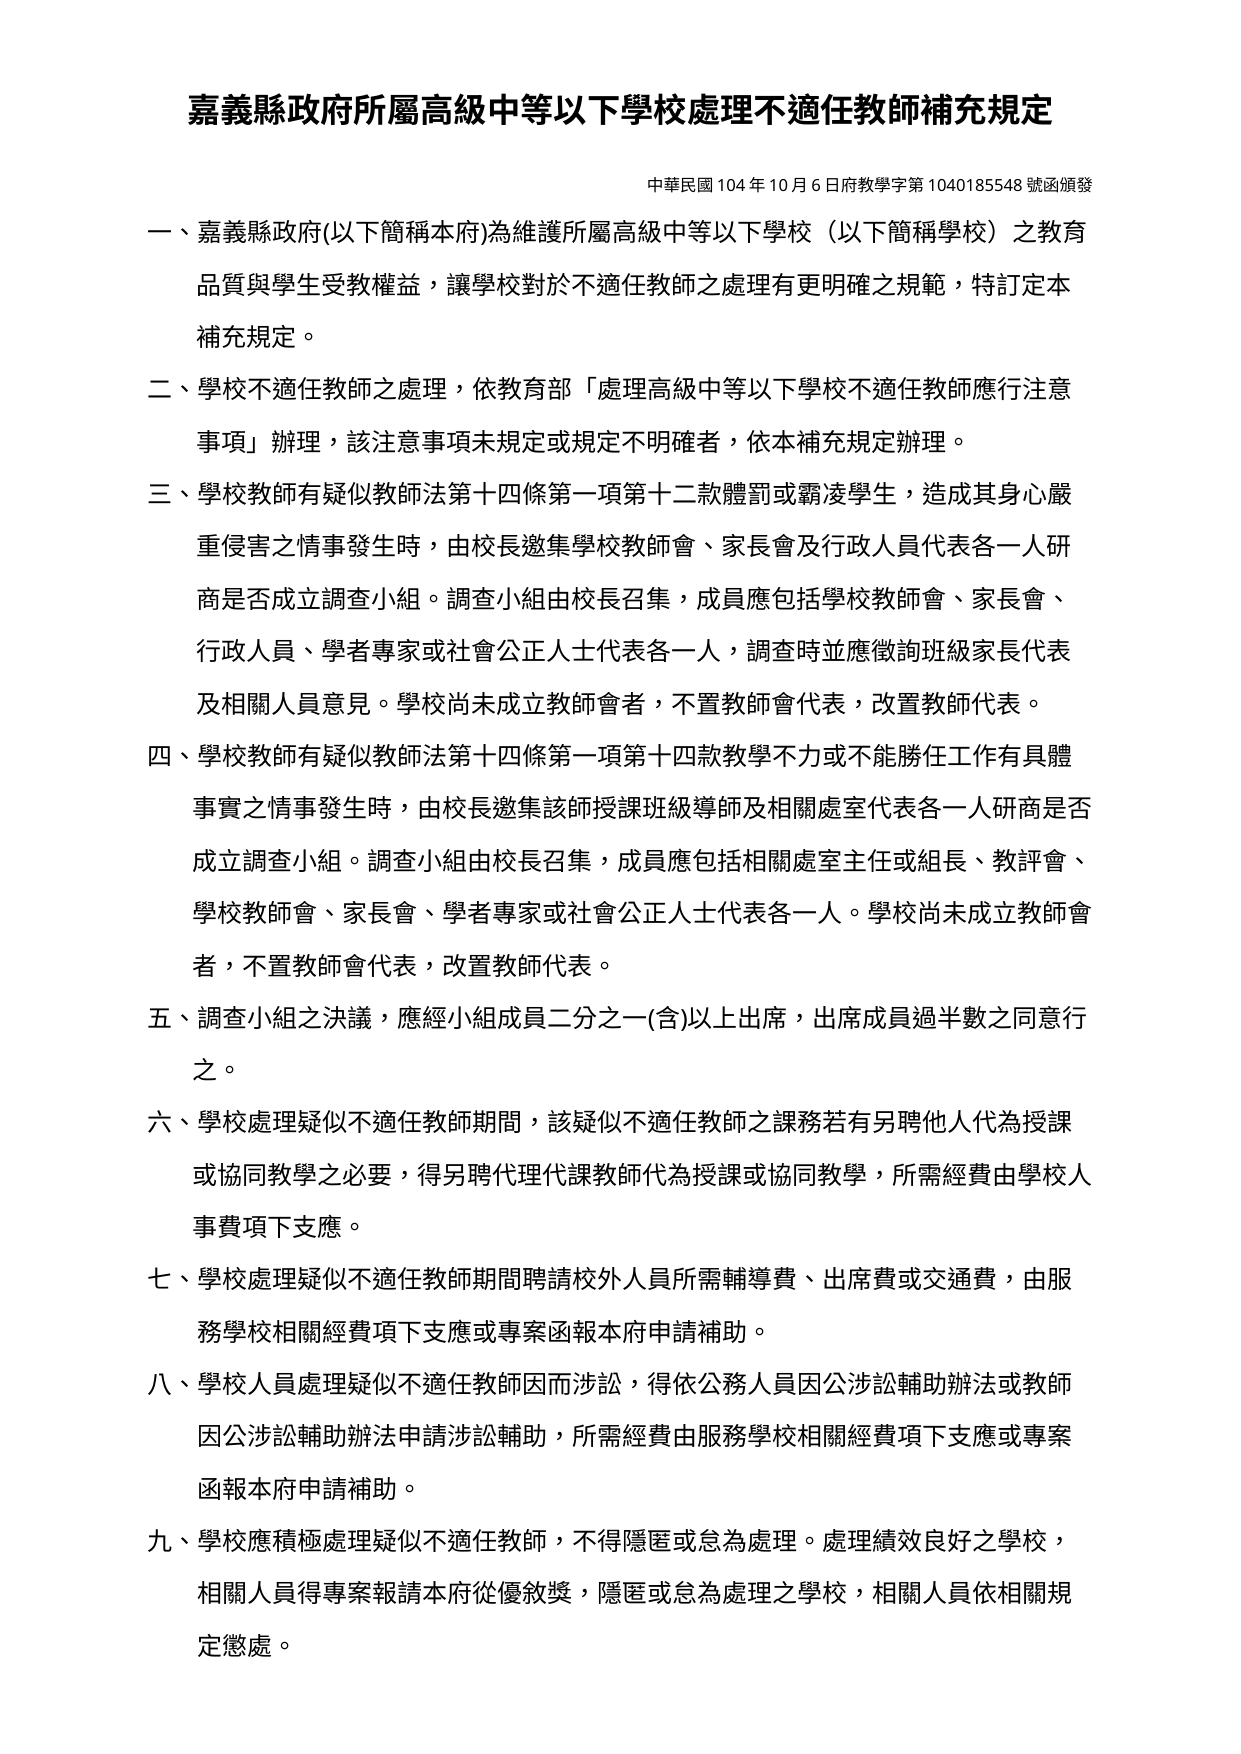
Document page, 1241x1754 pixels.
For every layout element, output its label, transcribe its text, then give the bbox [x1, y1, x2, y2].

text 九、學校應積極處理疑似不適任教師，不得隱匿或怠為處理。處理績效良好之學校，相關人員得專案報請本府從優敘獎，隱匿或怠為處理之學校，相關人員依相關規定懲處。 [148, 1521, 1092, 1663]
text 七、學校處理疑似不適任教師期間聘請校外人員所需輔導費、出席費或交通費，由服務學校相關經費項下支應或專案函報本府申請補助。 [148, 1259, 1092, 1349]
text 嘉義縣政府所屬高級中等以下學校處理不適任教師補充規定 [148, 71, 1092, 146]
text 中華民國104年10月6日府教學字第1040185548號函頒發 [148, 165, 1092, 202]
text 三、學校教師有疑似教師法第十四條第一項第十二款體罰或霸凌學生，造成其身心嚴重侵害之情事發生時，由校長邀集學校教師會、家長會及行政人員代表各一人研商是否成立調查小組。調查小組由校長召集，成員應包括學校教師會、家長會、行政人員、學者專家或社會公正人士代表各一人，調查時並應徵詢班級家長代表及相關人員意見。學校尚未成立教師會者，不置教師會代表，改置教師代表。 [148, 474, 1092, 721]
text 五、調查小組之決議，應經小組成員二分之一(含)以上出席，出席成員過半數之同意行之。 [148, 998, 1092, 1088]
text 六、學校處理疑似不適任教師期間，該疑似不適任教師之課務若有另聘他人代為授課或協同教學之必要，得另聘代理代課教師代為授課或協同教學，所需經費由學校人事費項下支應。 [148, 1102, 1092, 1244]
text 八、學校人員處理疑似不適任教師因而涉訟，得依公務人員因公涉訟輔助辦法或教師因公涉訟輔助辦法申請涉訟輔助，所需經費由服務學校相關經費項下支應或專案函報本府申請補助。 [148, 1363, 1092, 1506]
text 二、學校不適任教師之處理，依教育部「處理高級中等以下學校不適任教師應行注意事項」辦理，該注意事項未規定或規定不明確者，依本補充規定辦理。 [148, 369, 1092, 459]
text 一、嘉義縣政府(以下簡稱本府)為維護所屬高級中等以下學校（以下簡稱學校）之教育品質與學生受教權益，讓學校對於不適任教師之處理有更明確之規範，特訂定本補充規定。 [148, 212, 1092, 355]
text 四、學校教師有疑似教師法第十四條第一項第十四款教學不力或不能勝任工作有具體事實之情事發生時，由校長邀集該師授課班級導師及相關處室代表各一人研商是否成立調查小組。調查小組由校長召集，成員應包括相關處室主任或組長、教評會、學校教師會、家長會、學者專家或社會公正人士代表各一人。學校尚未成立教師會者，不置教師會代表，改置教師代表。 [148, 736, 1092, 983]
